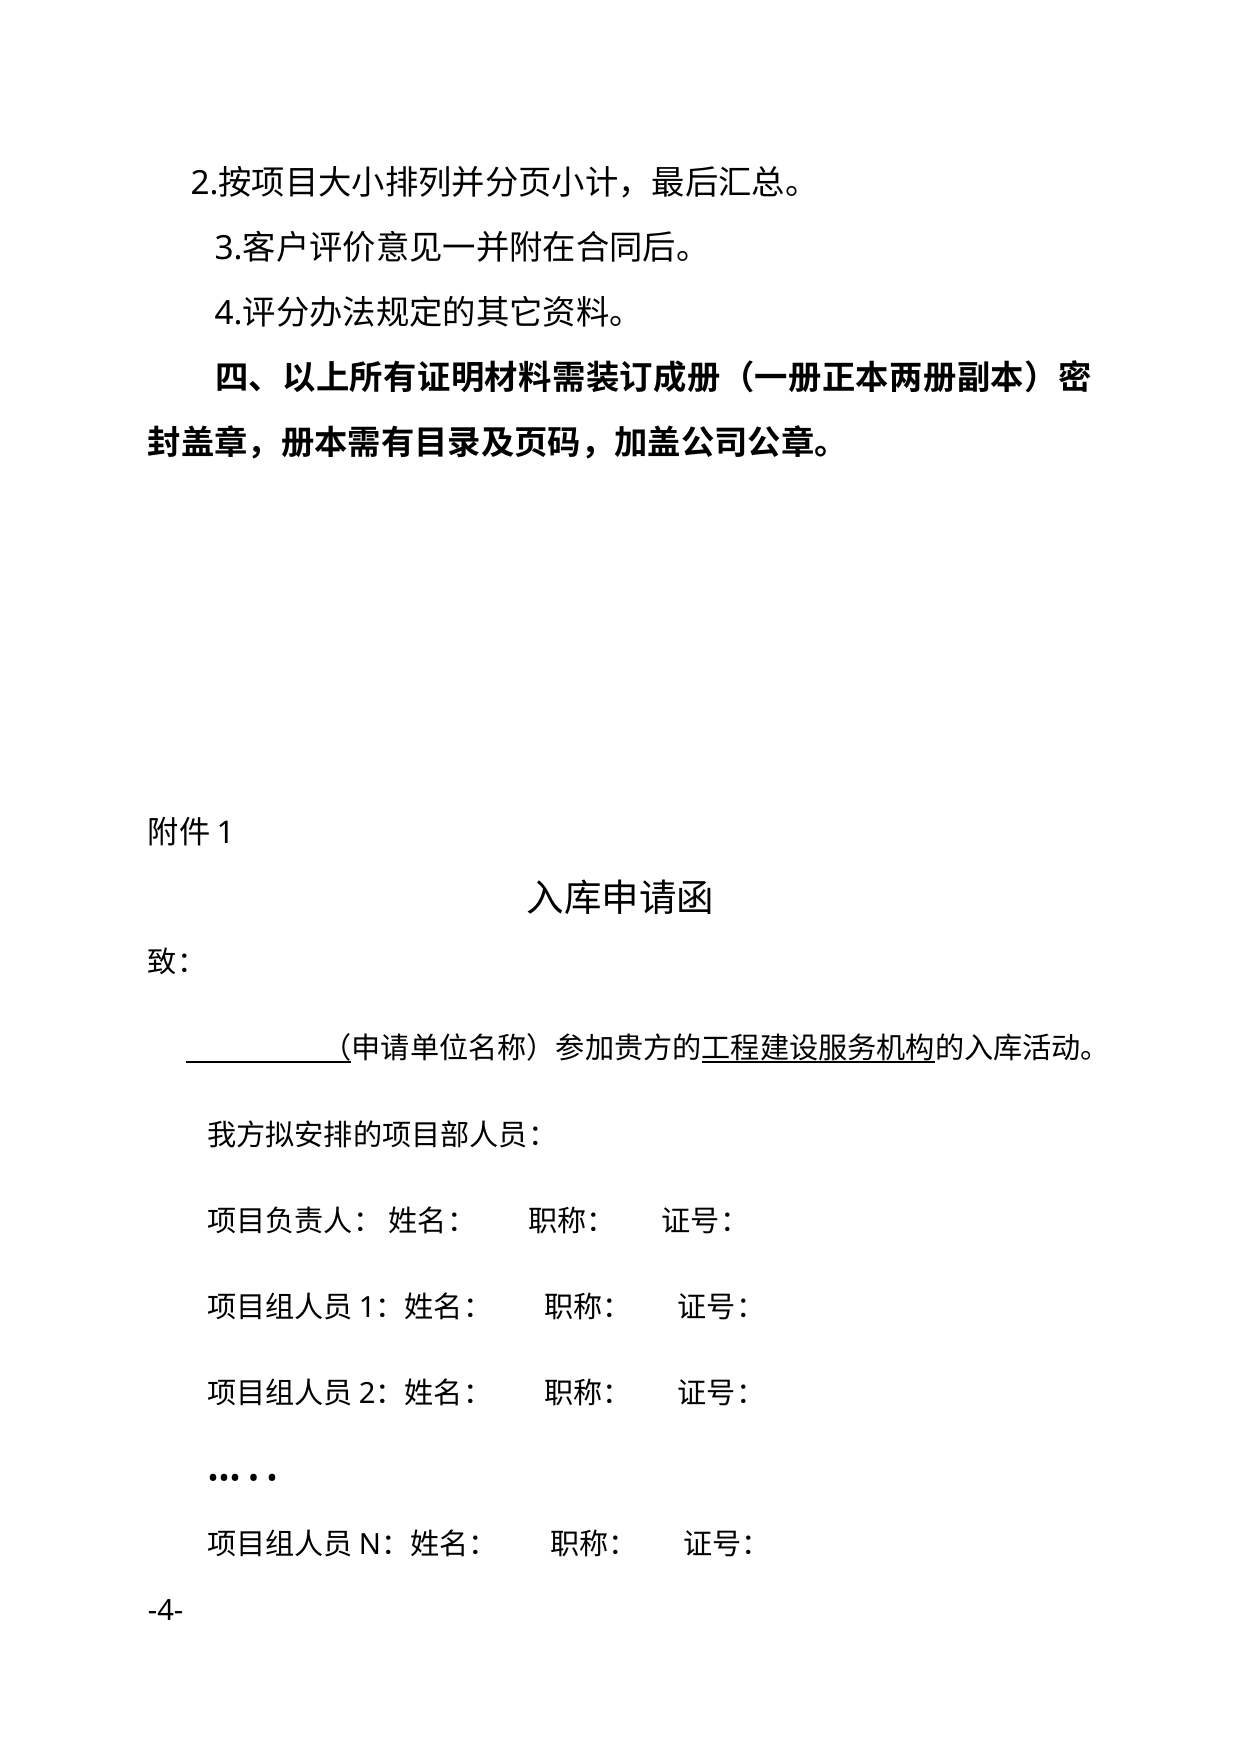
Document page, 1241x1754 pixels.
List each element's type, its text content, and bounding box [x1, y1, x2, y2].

text 项目组人员2：姓名： 职称： 证号： [148, 1358, 1092, 1423]
text 附件1 [148, 798, 1092, 863]
text 2.按项目大小排列并分页小计，最后汇总。 [148, 148, 1092, 213]
text 致： [148, 928, 1092, 993]
text 项目组人员N：姓名： 职称： 证号： [148, 1509, 1092, 1574]
text 入库申请函 [148, 863, 1092, 928]
text （申请单位名称）参加贵方的工程建设服务机构的入库活动。 [148, 1014, 1092, 1079]
text 项目负责人： 姓名： 职称： 证号： [148, 1186, 1092, 1251]
text ••• • • [148, 1444, 1092, 1509]
text 我方拟安排的项目部人员： [148, 1100, 1092, 1165]
text 四、以上所有证明材料需装订成册（一册正本两册副本）密封盖章，册本需有目录及页码，加盖公司公章。 [148, 343, 1092, 473]
text 3.客户评价意见一并附在合同后。 [148, 213, 1092, 278]
text 项目组人员1：姓名： 职称： 证号： [148, 1272, 1092, 1337]
text 4.评分办法规定的其它资料。 [148, 278, 1092, 343]
